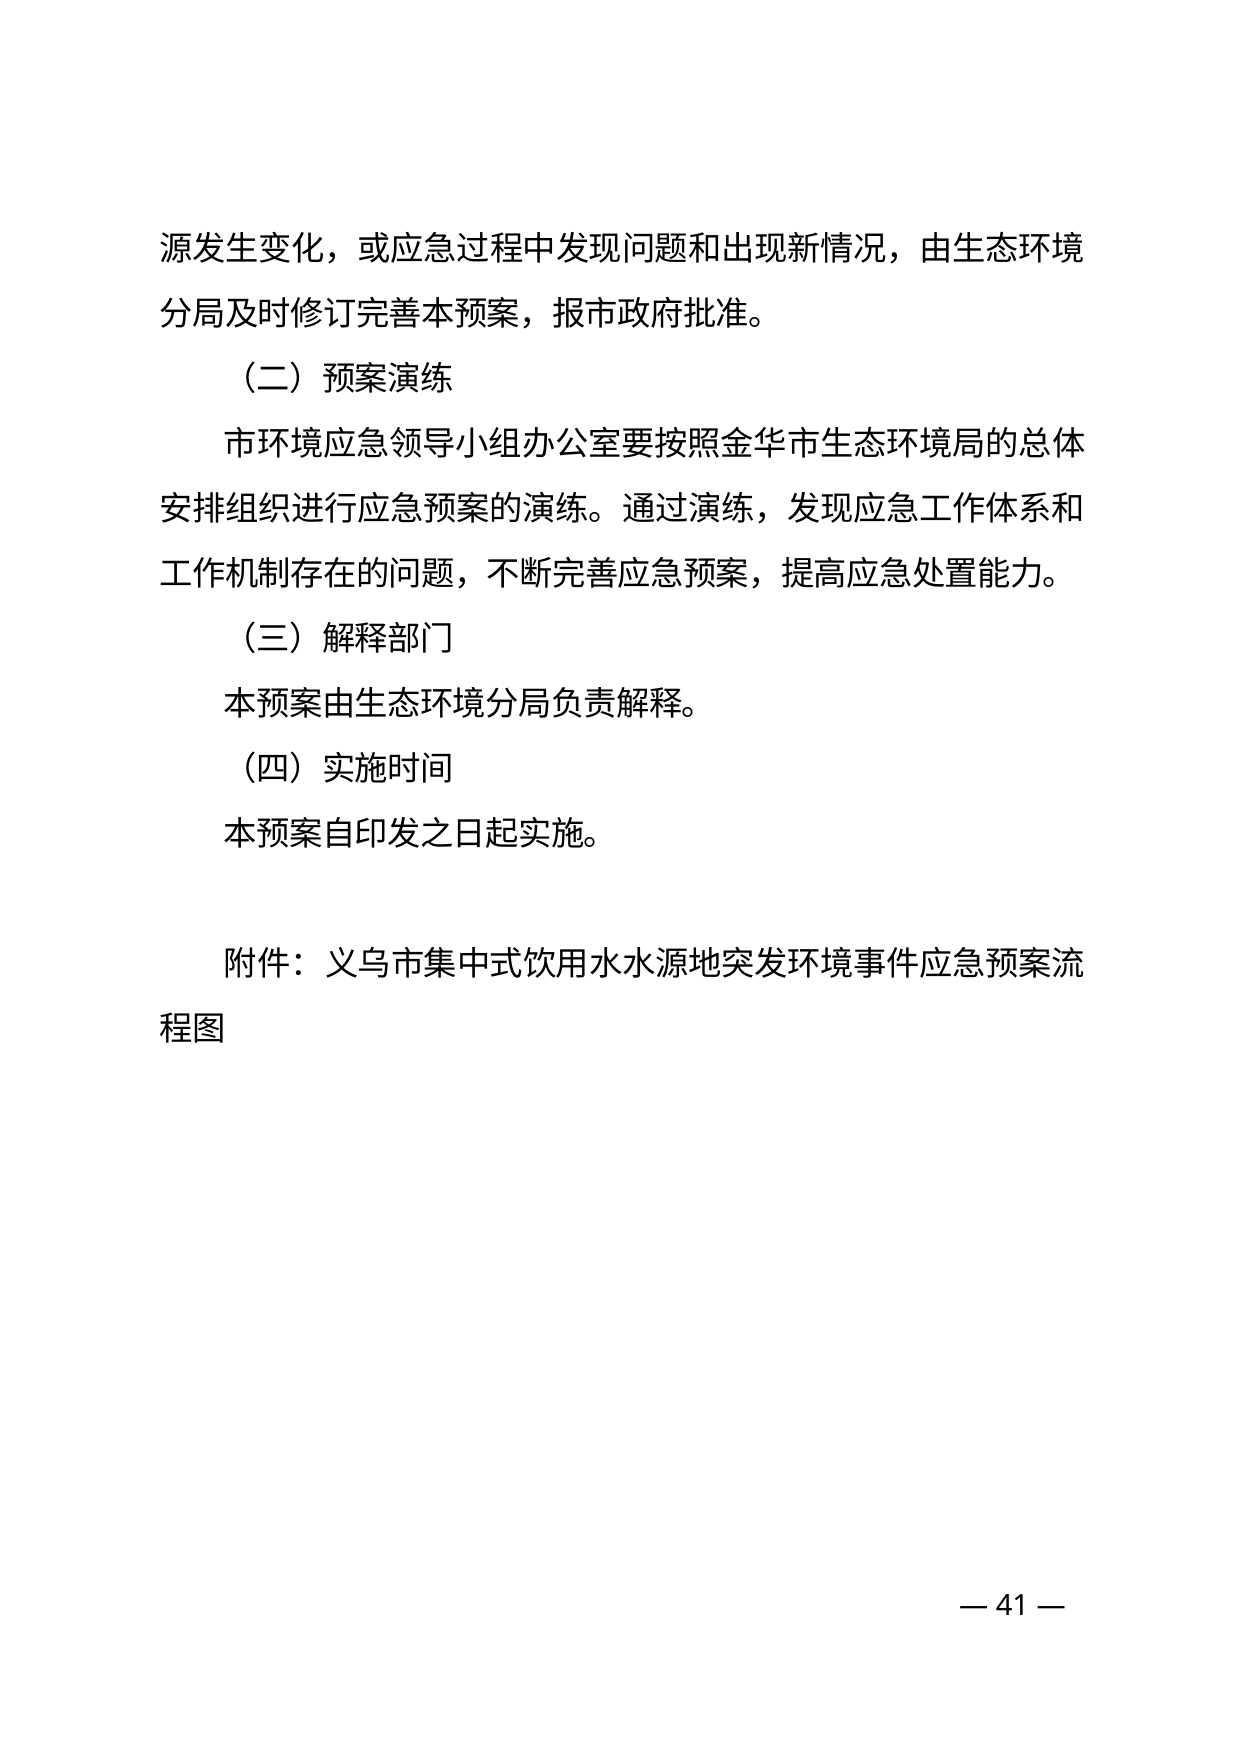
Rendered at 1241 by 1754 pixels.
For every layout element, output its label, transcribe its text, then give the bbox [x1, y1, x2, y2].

text 本预案由生态环境分局负责解释。 [159, 668, 1087, 733]
text 市环境应急领导小组办公室要按照金华市生态环境局的总体安排组织进行应急预案的演练。通过演练，发现应急工作体系和工作机制存在的问题，不断完善应急预案，提高应急处置能力。 [159, 408, 1087, 603]
text （四）实施时间 [159, 733, 1087, 798]
text 附件：义乌市集中式饮用水水源地突发环境事件应急预案流程图 [159, 928, 1087, 1058]
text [159, 213, 1087, 343]
text 本预案自印发之日起实施。 [159, 798, 1087, 863]
text （三）解释部门 [159, 603, 1087, 668]
text （二）预案演练 [159, 343, 1087, 408]
